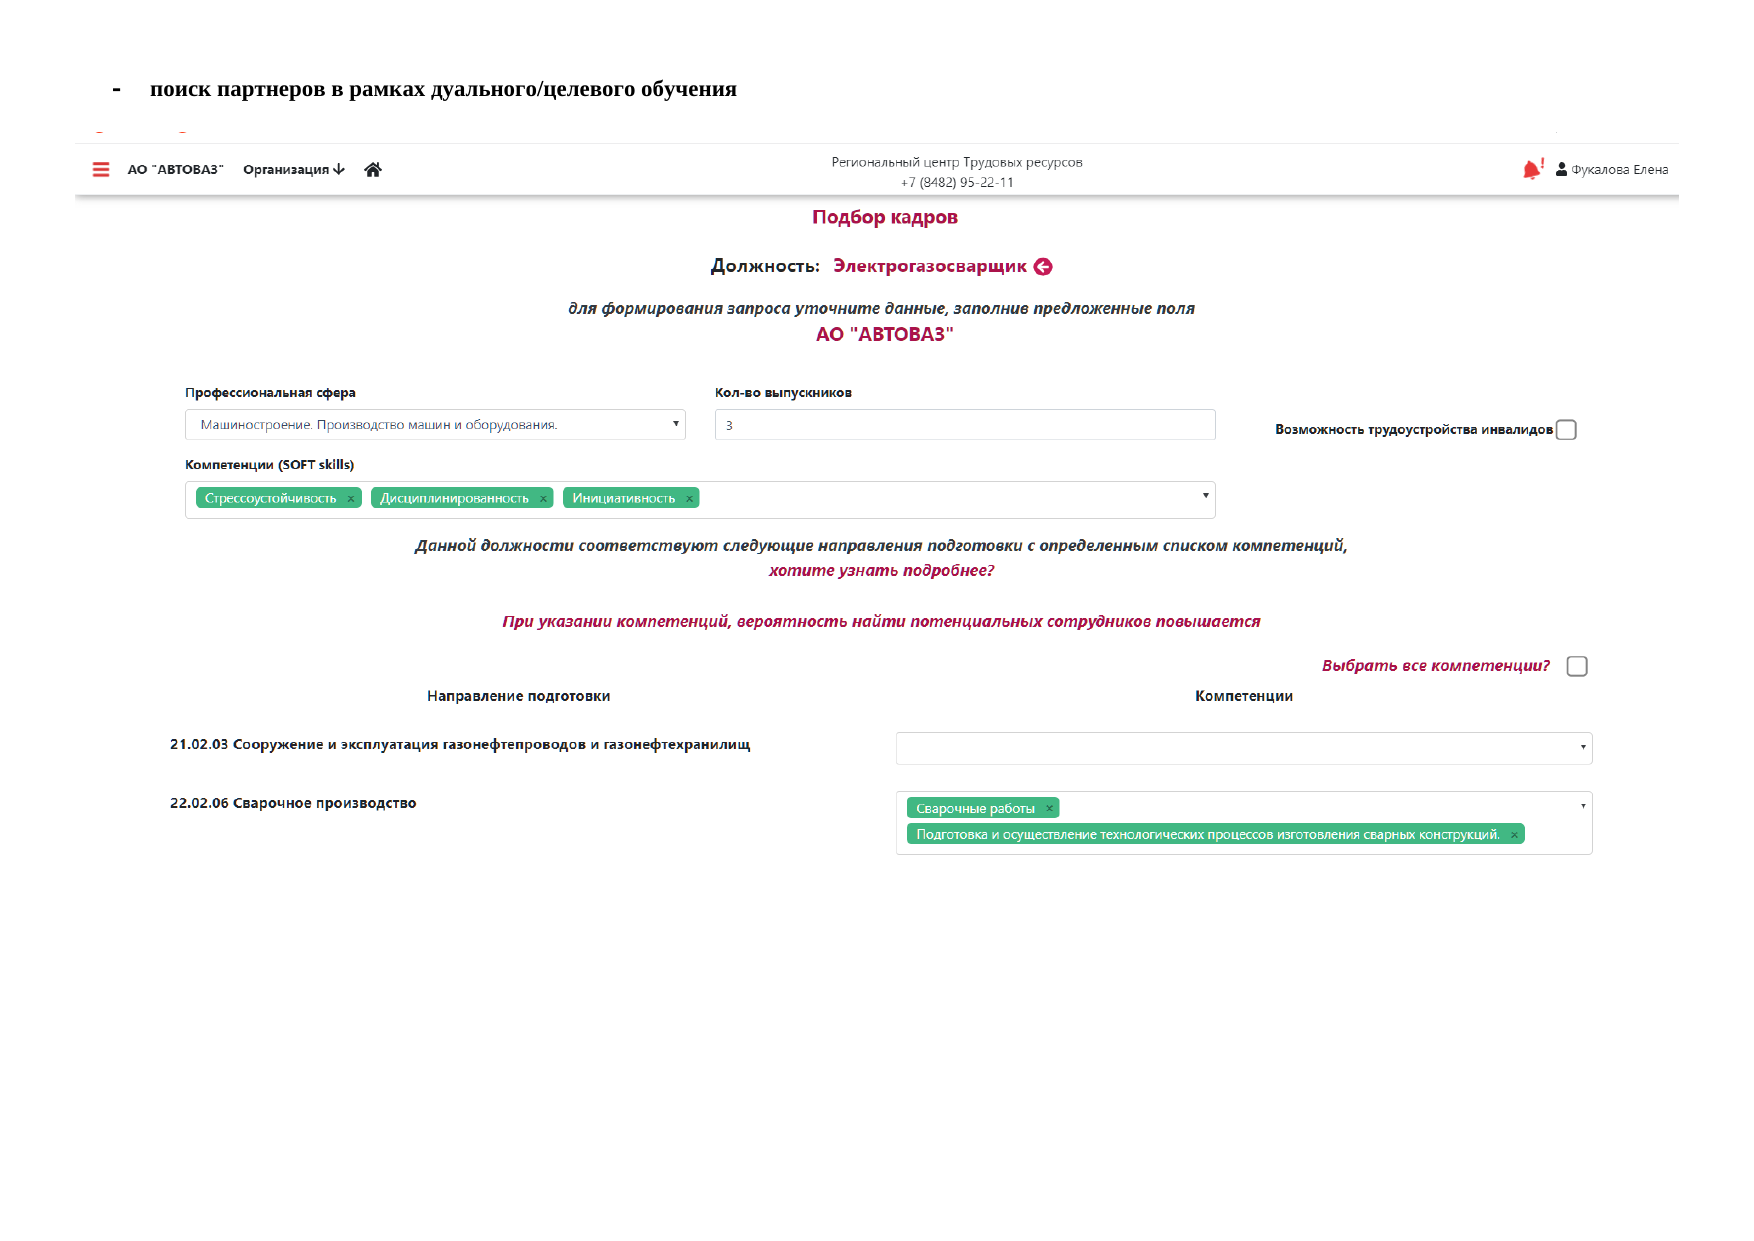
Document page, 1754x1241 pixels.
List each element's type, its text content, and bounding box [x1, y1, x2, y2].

list поиск партнеров в рамках дуального/целевого обучения [112, 75, 1713, 101]
picture [75, 132, 1679, 879]
